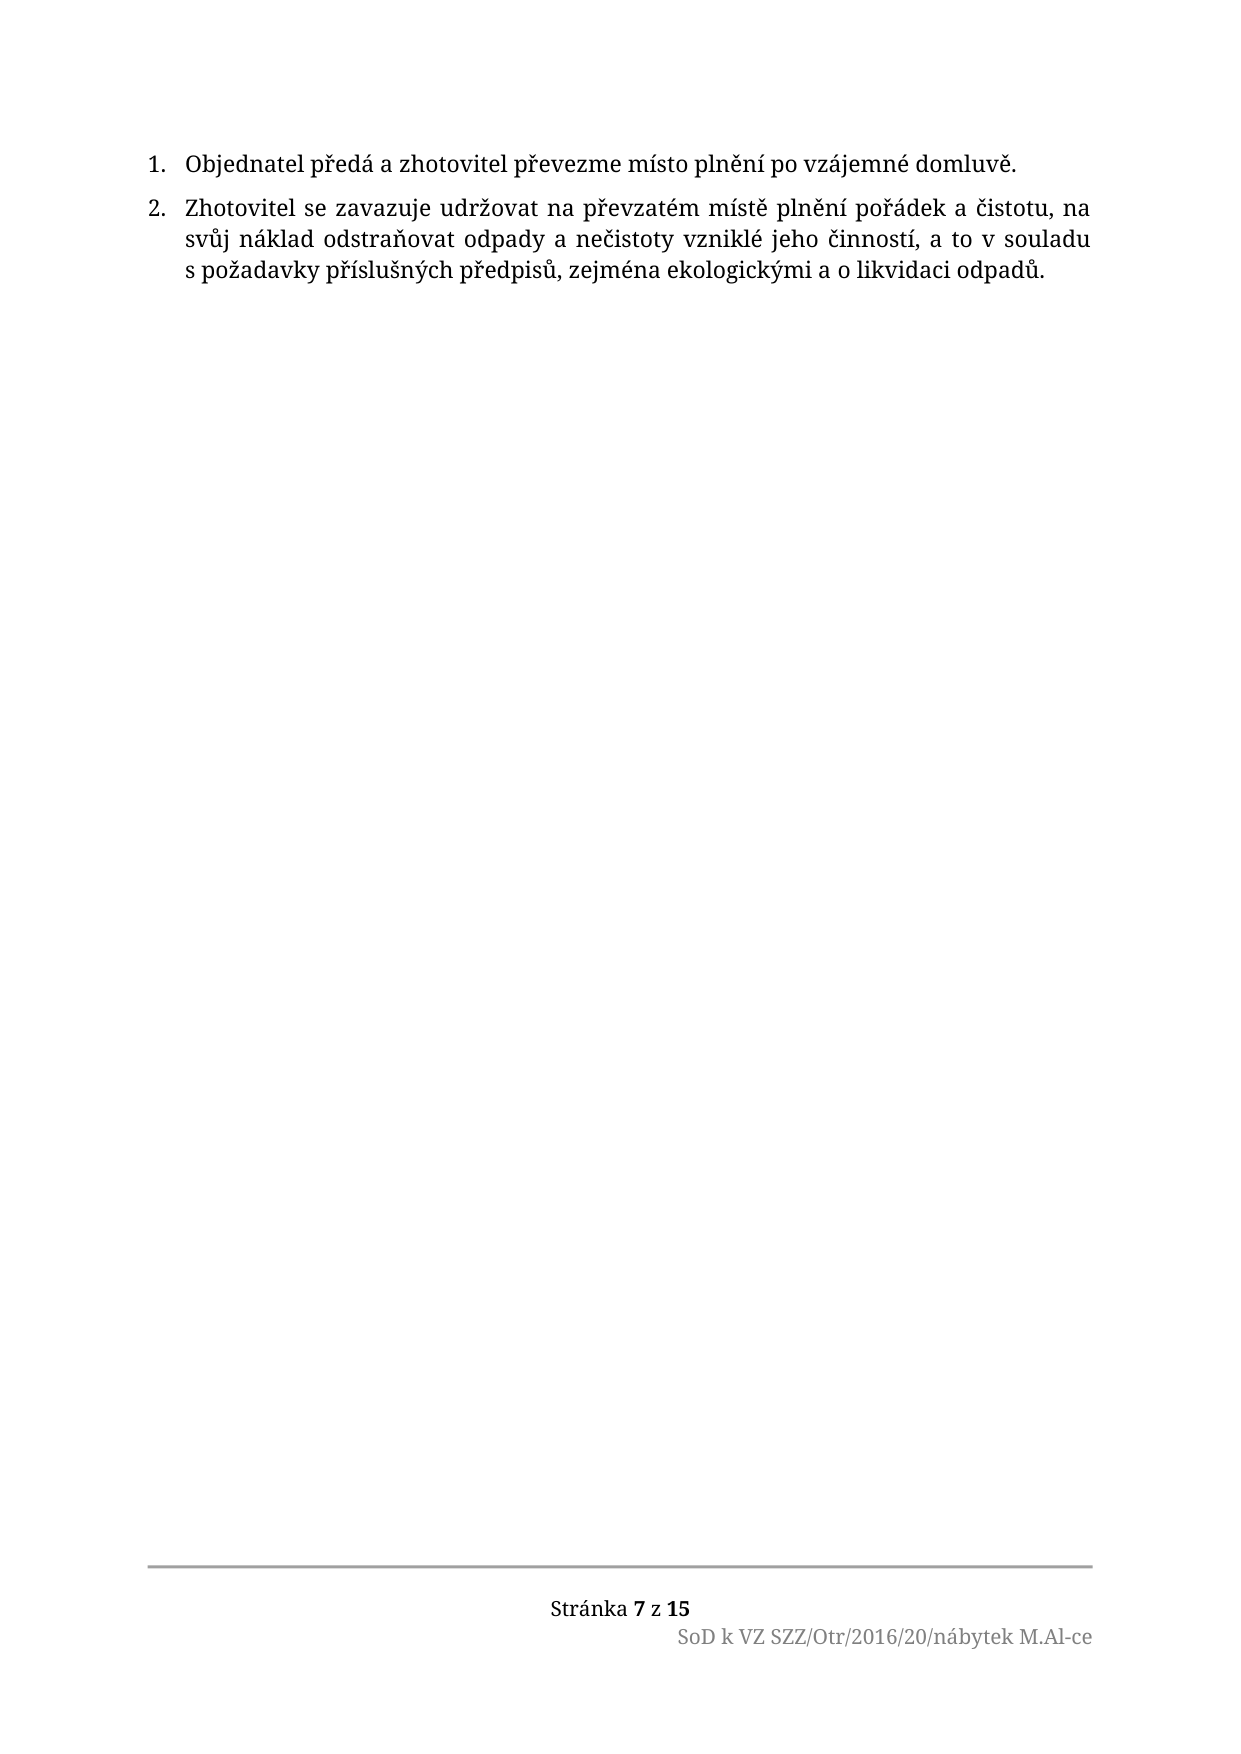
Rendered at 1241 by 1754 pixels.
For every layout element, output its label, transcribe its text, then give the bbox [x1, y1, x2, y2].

list Objednatel předá a zhotovitel převezme místo plnění po vzájemné domluvě. [148, 148, 1092, 179]
list Zhotovitel se zavazuje udržovat na převzatém místě plnění pořádek a čistotu, na svůj náklad odstraňovat odpady a nečistoty vzniklé jeho činností, a to v souladu s požadavky příslušných předpisů, zejména ekologickými a o likvidaci odpadů. [148, 191, 1092, 285]
